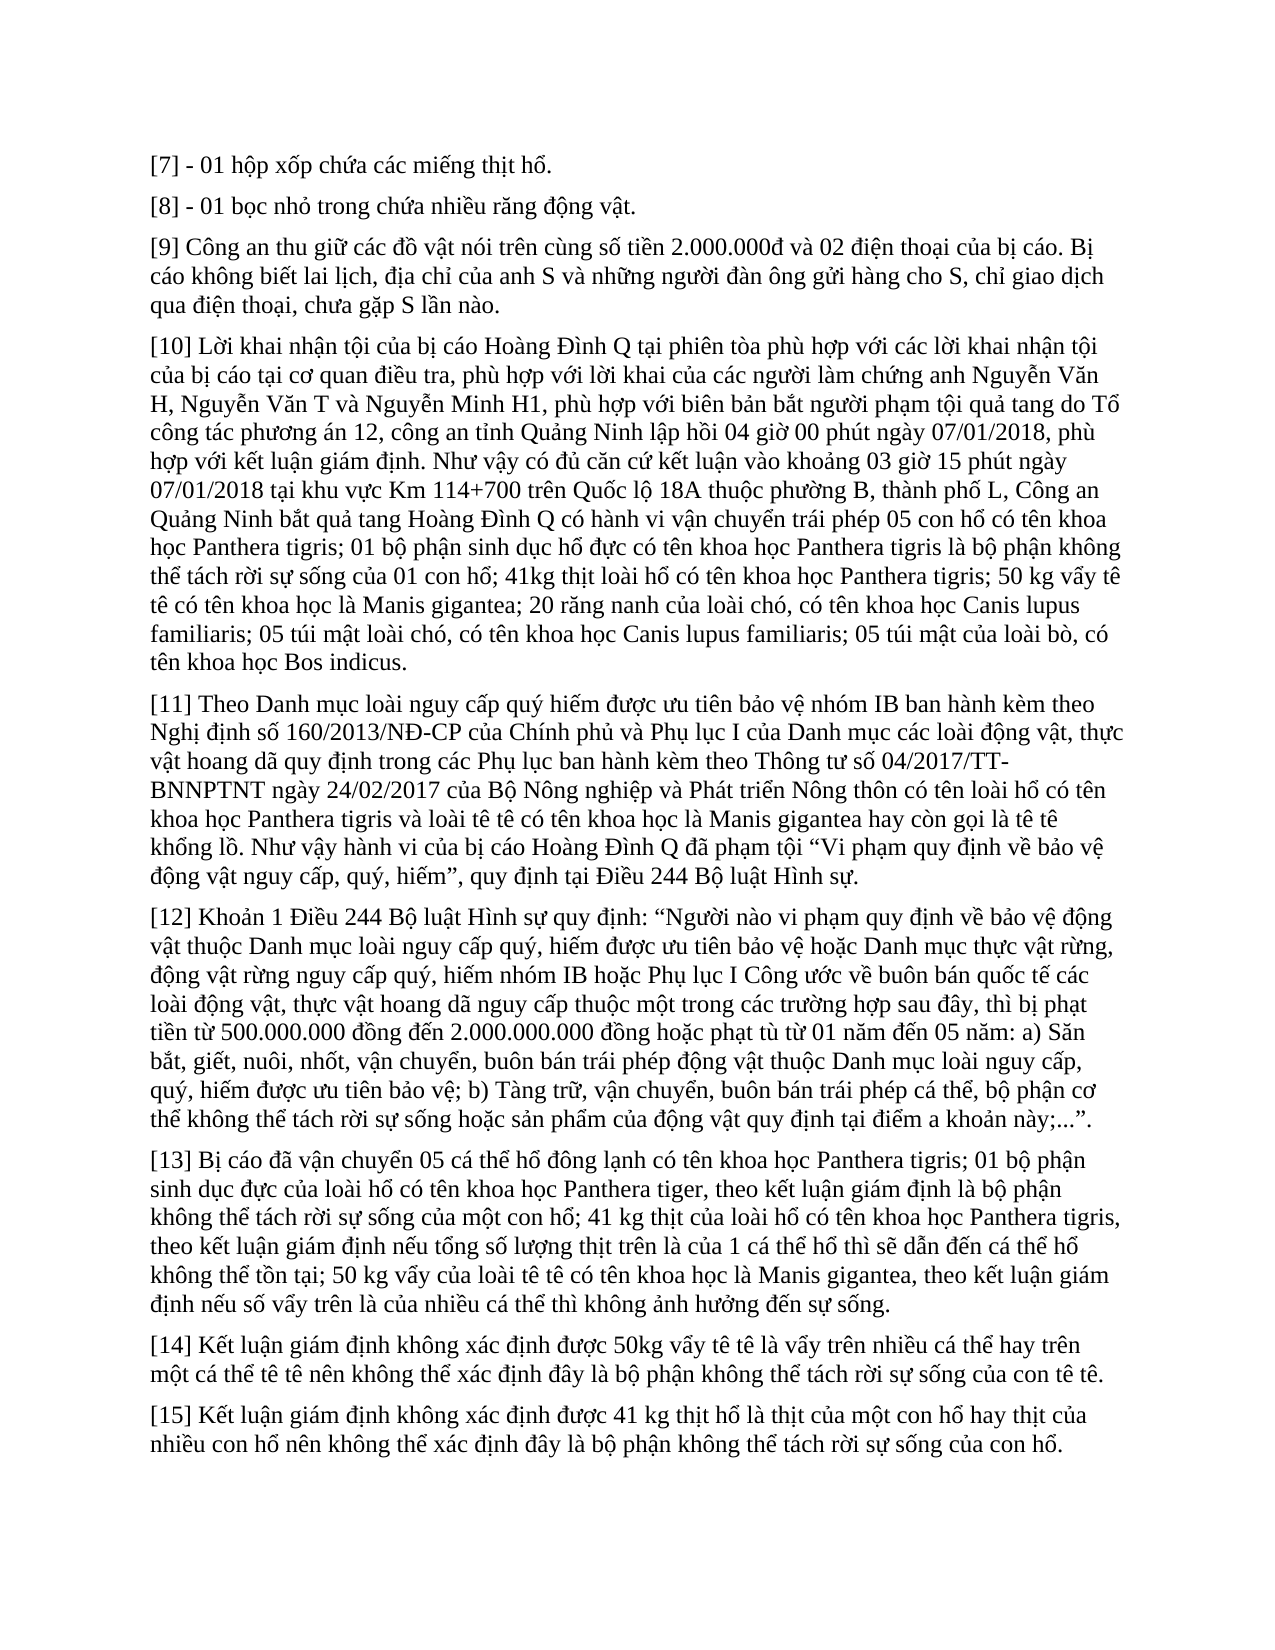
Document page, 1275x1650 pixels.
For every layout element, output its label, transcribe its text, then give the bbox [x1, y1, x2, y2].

text [14] Kết luận giám định không xác định được 50kg vẩy tê tê là vẩy trên nhiều cá thể hay trên một cá thể tê tê nên không thể xác định đây là bộ phận không thể tách rời sự sống của con tê tê. [150, 1330, 1125, 1387]
text [10] Lời khai nhận tội của bị cáo Hoàng Đình Q tại phiên tòa phù hợp với các lời khai nhận tội của bị cáo tại cơ quan điều tra, phù hợp với lời khai của các người làm chứng anh Nguyễn Văn H, Nguyễn Văn T và Nguyễn Minh H1, phù hợp với biên bản bắt người phạm tội quả tang do Tổ công tác phương án 12, công an tỉnh Quảng Ninh lập hồi 04 giờ 00 phút ngày 07/01/2018, phù hợp với kết luận giám định. Như vậy có đủ căn cứ kết luận vào khoảng 03 giờ 15 phút ngày 07/01/2018 tại khu vực Km 114+700 trên Quốc lộ 18A thuộc phường B, thành phố L, Công an Quảng Ninh bắt quả tang Hoàng Đình Q có hành vi vận chuyển trái phép 05 con hổ có tên khoa học Panthera tigris; 01 bộ phận sinh dục hổ đực có tên khoa học Panthera tigris là bộ phận không thể tách rời sự sống của 01 con hổ; 41kg thịt loài hổ có tên khoa học Panthera tigris; 50 kg vẩy tê tê có tên khoa học là Manis gigantea; 20 răng nanh của loài chó, có tên khoa học Canis lupus familiaris; 05 túi mật loài chó, có tên khoa học Canis lupus familiaris; 05 túi mật của loài bò, có tên khoa học Bos indicus. [150, 331, 1125, 676]
text [11] Theo Danh mục loài nguy cấp quý hiếm được ưu tiên bảo vệ nhóm IB ban hành kèm theo Nghị định số 160/2013/NĐ-CP của Chính phủ và Phụ lục I của Danh mục các loài động vật, thực vật hoang dã quy định trong các Phụ lục ban hành kèm theo Thông tư số 04/2017/TT-BNNPTNT ngày 24/02/2017 của Bộ Nông nghiệp và Phát triển Nông thôn có tên loài hổ có tên khoa học Panthera tigris và loài tê tê có tên khoa học là Manis gigantea hay còn gọi là tê tê khổng lồ. Như vậy hành vi của bị cáo Hoàng Đình Q đã phạm tội “Vi phạm quy định về bảo vệ động vật nguy cấp, quý, hiếm”, quy định tại Điều 244 Bộ luật Hình sự. [150, 689, 1125, 890]
text [9] Công an thu giữ các đồ vật nói trên cùng số tiền 2.000.000đ và 02 điện thoại của bị cáo. Bị cáo không biết lai lịch, địa chỉ của anh S và những người đàn ông gửi hàng cho S, chỉ giao dịch qua điện thoại, chưa gặp S lần nào. [150, 232, 1125, 319]
text [12] Khoản 1 Điều 244 Bộ luật Hình sự quy định: “Người nào vi phạm quy định về bảo vệ động vật thuộc Danh mục loài nguy cấp quý, hiếm được ưu tiên bảo vệ hoặc Danh mục thực vật rừng, động vật rừng nguy cấp quý, hiếm nhóm IB hoặc Phụ lục I Công ước về buôn bán quốc tế các loài động vật, thực vật hoang dã nguy cấp thuộc một trong các trường hợp sau đây, thì bị phạt tiền từ 500.000.000 đồng đến 2.000.000.000 đồng hoặc phạt tù từ 01 năm đến 05 năm: a) Săn bắt, giết, nuôi, nhốt, vận chuyển, buôn bán trái phép động vật thuộc Danh mục loài nguy cấp, quý, hiếm được ưu tiên bảo vệ; b) Tàng trữ, vận chuyển, buôn bán trái phép cá thể, bộ phận cơ thể không thể tách rời sự sống hoặc sản phẩm của động vật quy định tại điểm a khoản này;...”. [150, 902, 1125, 1132]
text [8] - 01 bọc nhỏ trong chứa nhiều răng động vật. [150, 191, 1125, 220]
text [13] Bị cáo đã vận chuyển 05 cá thể hổ đông lạnh có tên khoa học Panthera tigris; 01 bộ phận sinh dục đực của loài hổ có tên khoa học Panthera tiger, theo kết luận giám định là bộ phận không thể tách rời sự sống của một con hổ; 41 kg thịt của loài hổ có tên khoa học Panthera tigris, theo kết luận giám định nếu tổng số lượng thịt trên là của 1 cá thể hổ thì sẽ dẫn đến cá thể hổ không thể tồn tại; 50 kg vẩy của loài tê tê có tên khoa học là Manis gigantea, theo kết luận giám định nếu số vẩy trên là của nhiều cá thể thì không ảnh hưởng đến sự sống. [150, 1145, 1125, 1317]
text [7] - 01 hộp xốp chứa các miếng thịt hổ. [150, 150, 1125, 179]
text [15] Kết luận giám định không xác định được 41 kg thịt hổ là thịt của một con hổ hay thịt của nhiều con hổ nên không thể xác định đây là bộ phận không thể tách rời sự sống của con hổ. [150, 1400, 1125, 1457]
